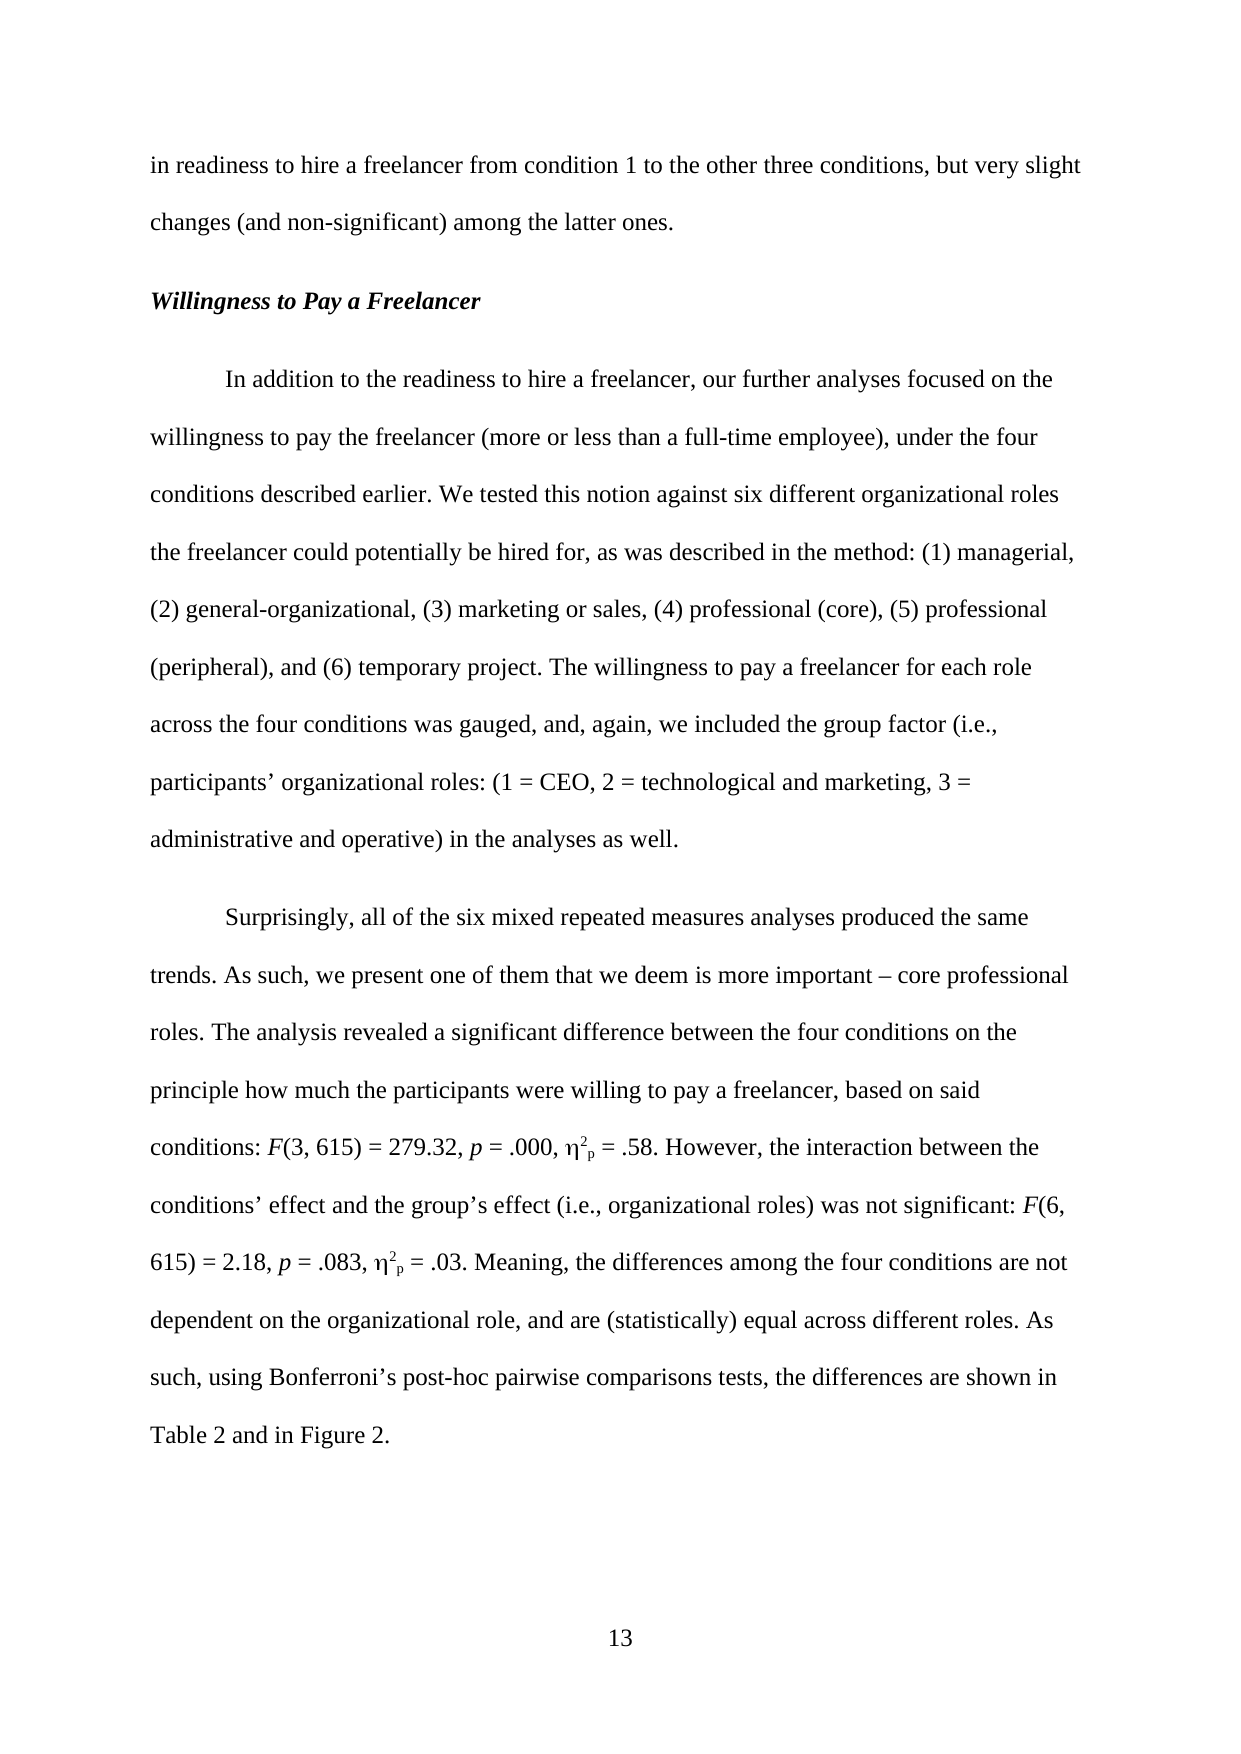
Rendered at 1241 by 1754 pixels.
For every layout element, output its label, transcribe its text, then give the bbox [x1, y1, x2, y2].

text Willingness to Pay a Freelancer [150, 286, 1090, 314]
text In addition to the readiness to hire a freelancer, our further analyses focused on the willingness to pay the freelancer (more or less than a full-time employee), under the four conditions described earlier. We tested this notion against six different organizational roles the freelancer could potentially be hired for, as was described in the method: (1) managerial, (2) general-organizational, (3) marketing or sales, (4) professional (core), (5) professional (peripheral), and (6) temporary project. The willingness to pay a freelancer for each role across the four conditions was gauged, and, again, we included the group factor (i.e., participants’ organizational roles: (1 = CEO, 2 = technological and marketing, 3 = administrative and operative) in the analyses as well. [150, 364, 1090, 853]
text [150, 150, 1090, 236]
text Surprisingly, all of the six mixed repeated measures analyses produced the same trends. As such, we present one of them that we deem is more important – core professional roles. The analysis revealed a significant difference between the four conditions on the principle how much the participants were willing to pay a freelancer, based on said conditions: F(3, 615) = 279.32, p = .000, 2p = .58. However, the interaction between the conditions’ effect and the group’s effect (i.e., organizational roles) was not significant: F(6, 615) = 2.18, p = .083, 2p = .03. Meaning, the differences among the four conditions are not dependent on the organizational role, and are (statistically) equal across different roles. As such, using Bonferroni’s post-hoc pairwise comparisons tests, the differences are shown in Table 2 and in Figure 2. [150, 902, 1090, 1449]
